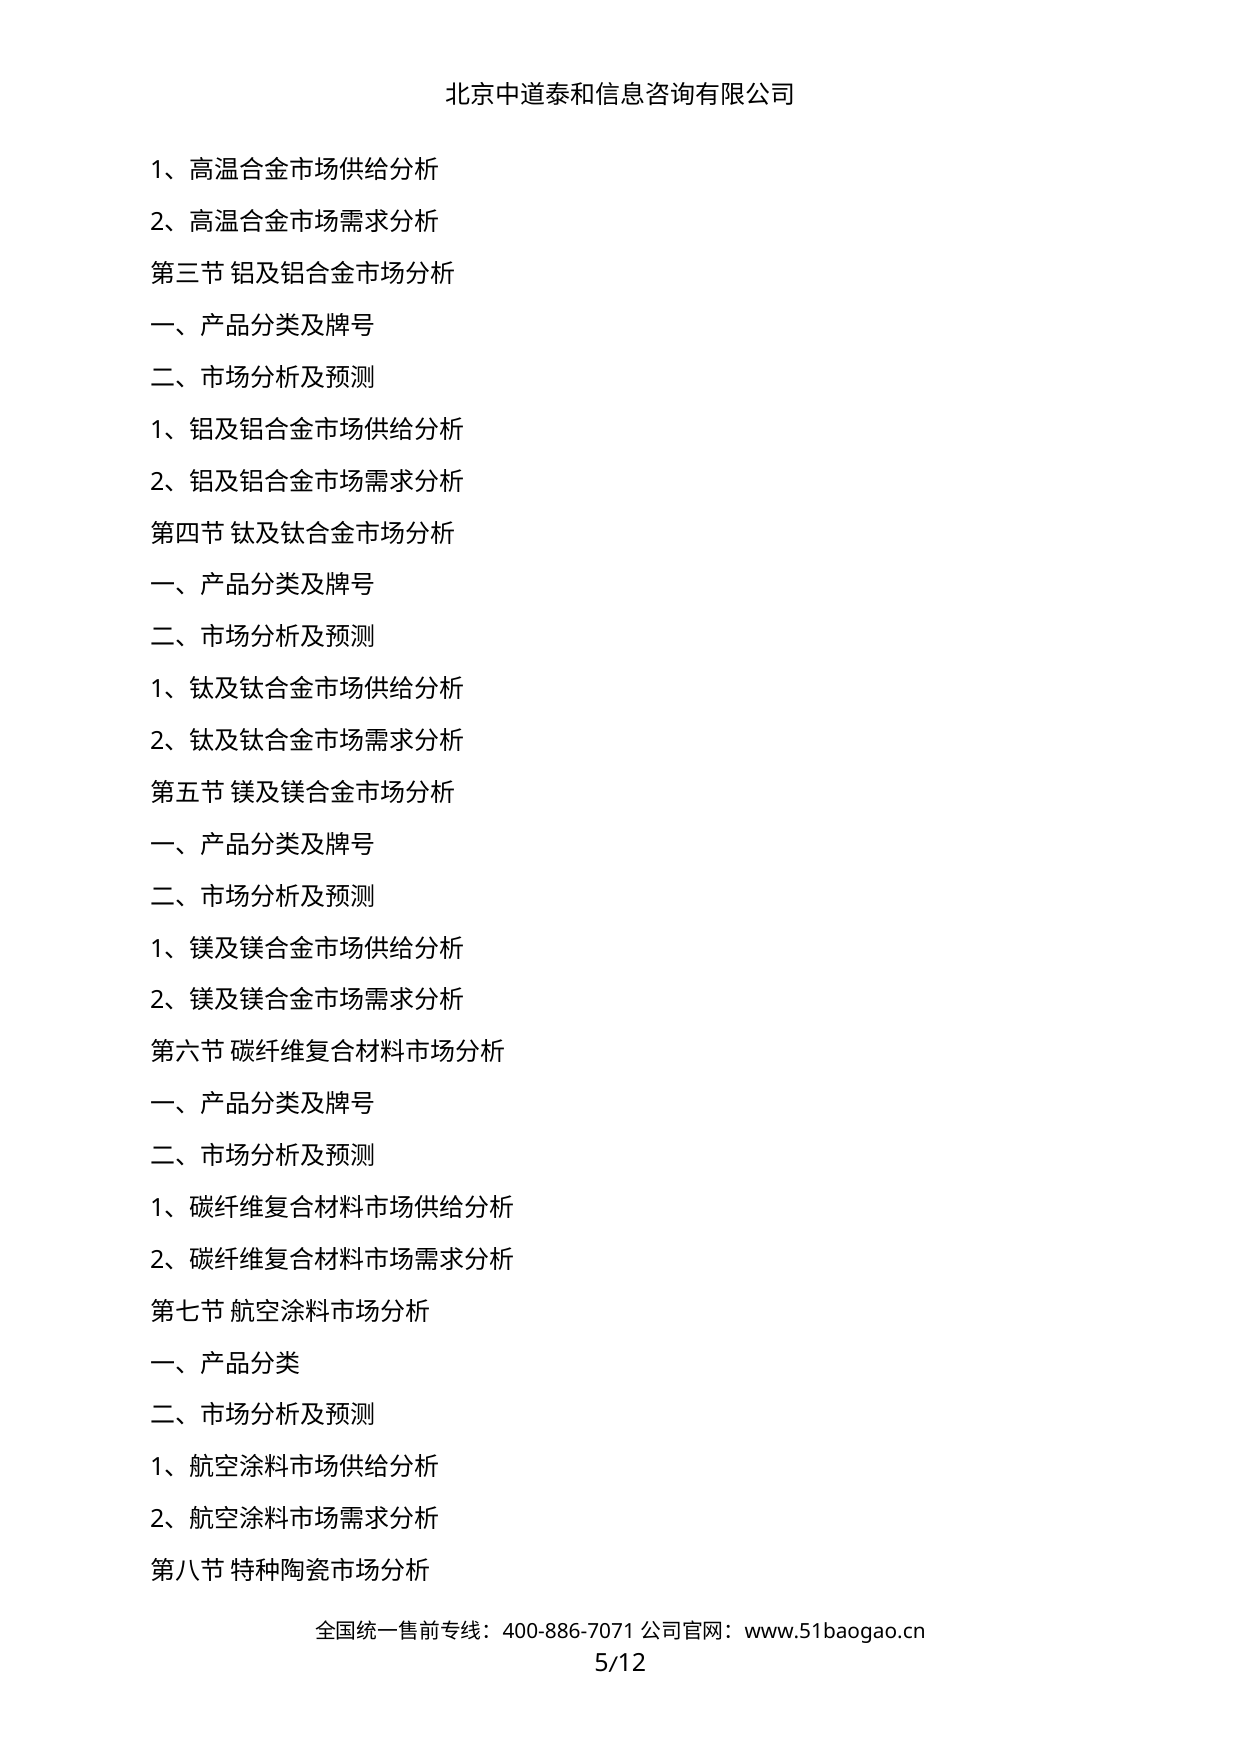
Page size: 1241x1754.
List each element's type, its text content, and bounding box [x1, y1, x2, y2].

text 2、碳纤维复合材料市场需求分析 [150, 1239, 1090, 1276]
text 一、产品分类及牌号 [150, 1084, 1090, 1120]
text 一、产品分类及牌号 [150, 306, 1090, 342]
text 2、高温合金市场需求分析 [150, 202, 1090, 238]
text 1、钛及钛合金市场供给分析 [150, 669, 1090, 705]
text 一、产品分类 [150, 1343, 1090, 1379]
text 二、市场分析及预测 [150, 876, 1090, 912]
text 第四节 钛及钛合金市场分析 [150, 513, 1090, 549]
text 1、高温合金市场供给分析 [150, 150, 1090, 186]
text 二、市场分析及预测 [150, 1136, 1090, 1172]
text 一、产品分类及牌号 [150, 565, 1090, 601]
text 1、镁及镁合金市场供给分析 [150, 928, 1090, 964]
text 二、市场分析及预测 [150, 357, 1090, 394]
text 2、铝及铝合金市场需求分析 [150, 461, 1090, 497]
text 二、市场分析及预测 [150, 1395, 1090, 1431]
text 1、碳纤维复合材料市场供给分析 [150, 1187, 1090, 1224]
text 1、铝及铝合金市场供给分析 [150, 409, 1090, 446]
text 第七节 航空涂料市场分析 [150, 1291, 1090, 1327]
text 1、航空涂料市场供给分析 [150, 1447, 1090, 1483]
text 第五节 镁及镁合金市场分析 [150, 772, 1090, 809]
text 第六节 碳纤维复合材料市场分析 [150, 1032, 1090, 1068]
text 2、钛及钛合金市场需求分析 [150, 721, 1090, 757]
text 二、市场分析及预测 [150, 617, 1090, 653]
text 2、航空涂料市场需求分析 [150, 1499, 1090, 1535]
text 2、镁及镁合金市场需求分析 [150, 980, 1090, 1016]
text 一、产品分类及牌号 [150, 824, 1090, 861]
text 第三节 铝及铝合金市场分析 [150, 254, 1090, 290]
text 第八节 特种陶瓷市场分析 [150, 1551, 1090, 1587]
